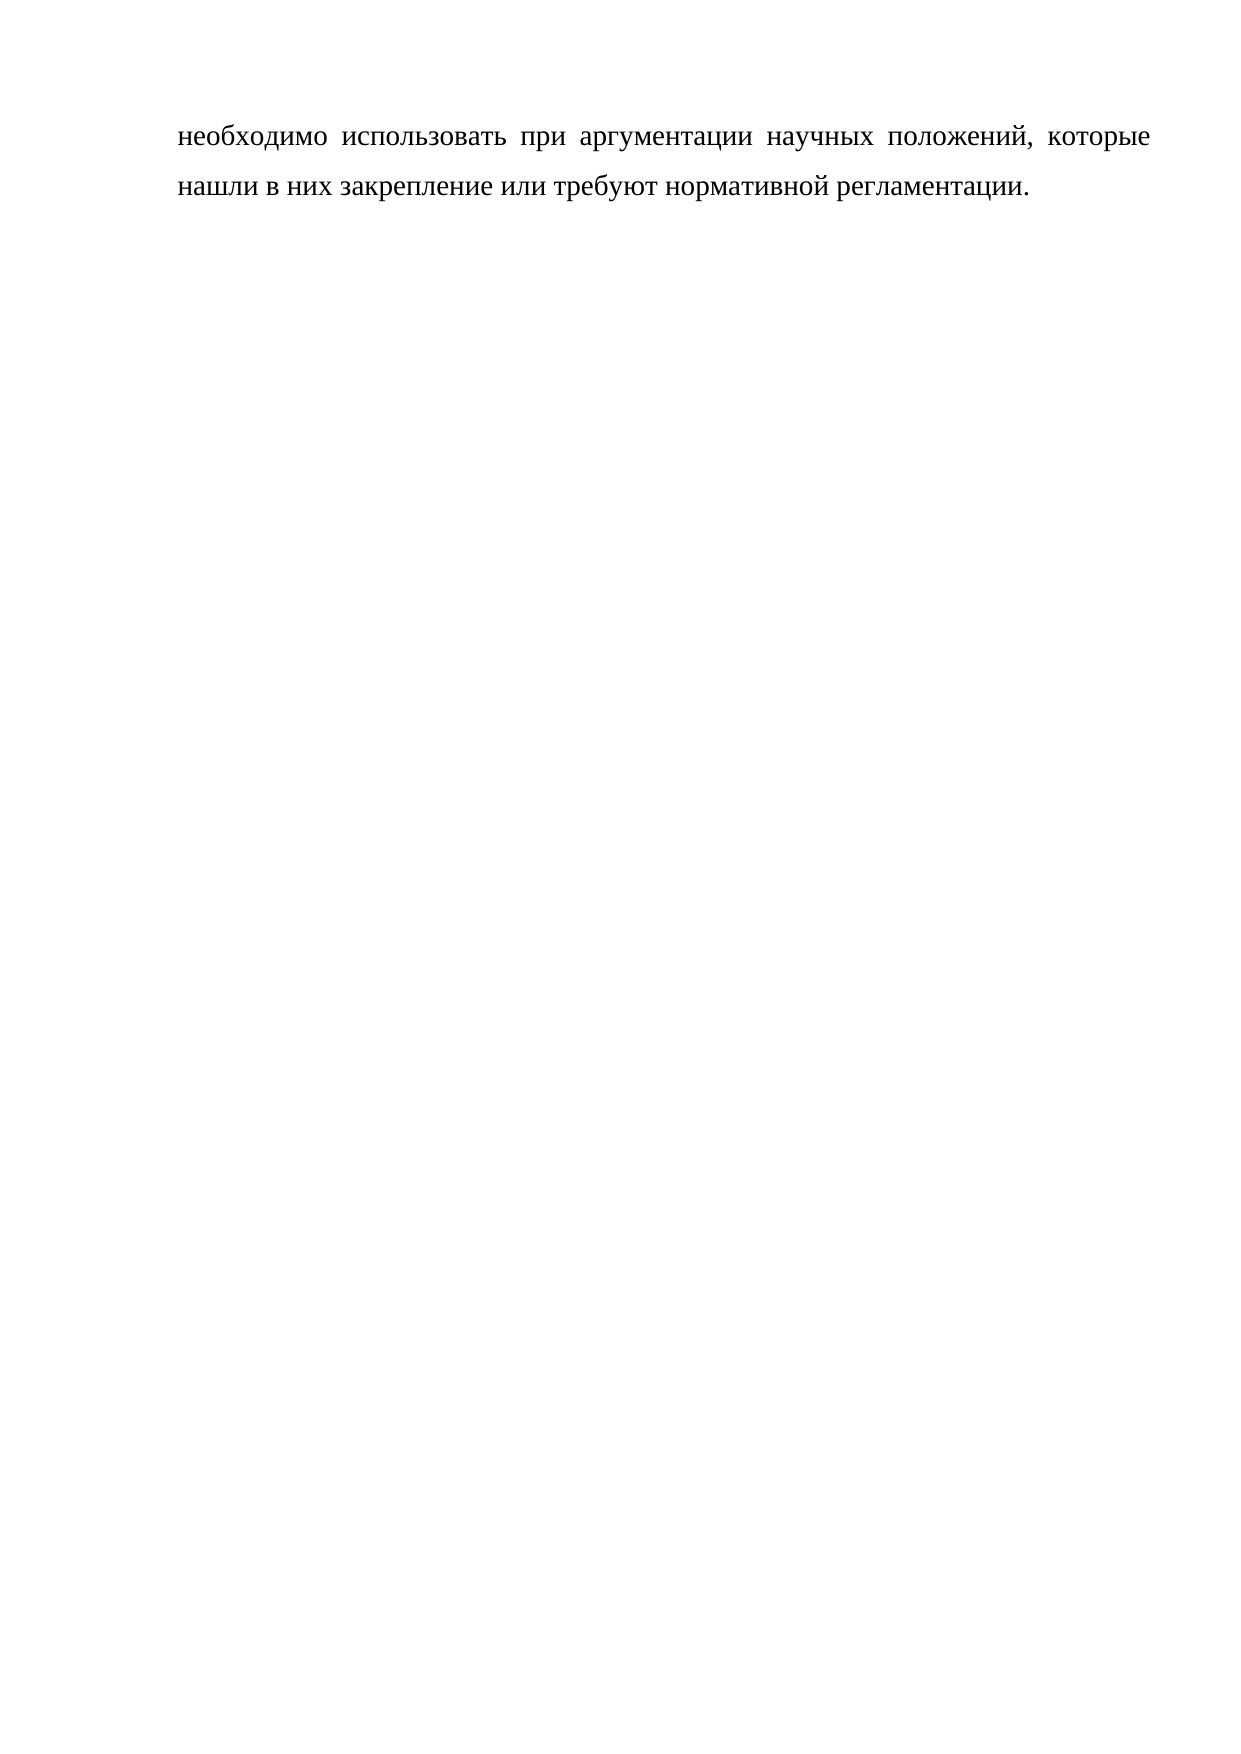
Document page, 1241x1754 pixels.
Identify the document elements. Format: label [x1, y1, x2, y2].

text [177, 118, 1152, 202]
